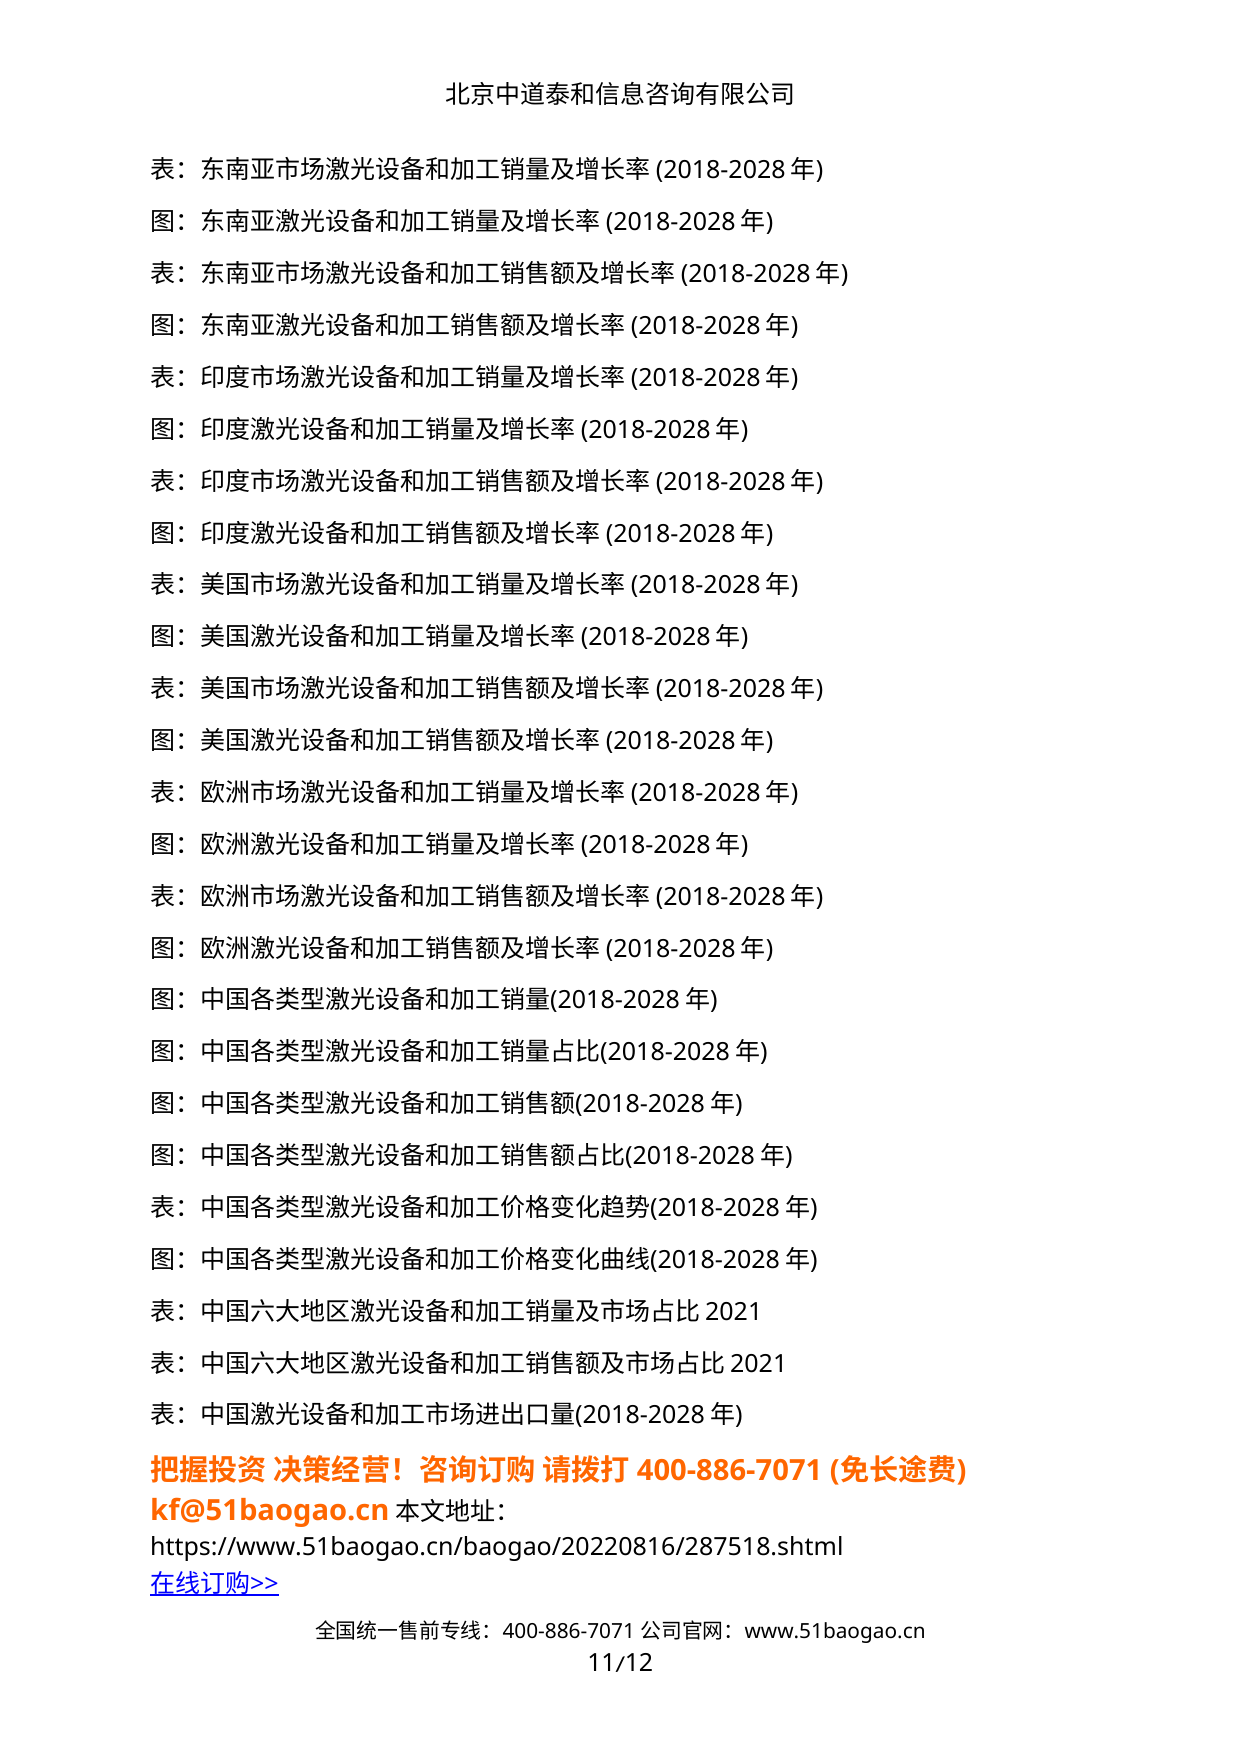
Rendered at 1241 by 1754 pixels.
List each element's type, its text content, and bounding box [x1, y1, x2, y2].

text 表：美国市场激光设备和加工销售额及增长率 (2018-2028年) [150, 669, 1090, 705]
text 表：中国六大地区激光设备和加工销售额及市场占比2021 [150, 1343, 1090, 1379]
text 表：中国各类型激光设备和加工价格变化趋势(2018-2028年) [150, 1187, 1090, 1224]
text 图：美国激光设备和加工销量及增长率 (2018-2028年) [150, 617, 1090, 653]
text 图：美国激光设备和加工销售额及增长率 (2018-2028年) [150, 721, 1090, 757]
text 表：东南亚市场激光设备和加工销量及增长率 (2018-2028年) [150, 150, 1090, 186]
text 表：印度市场激光设备和加工销量及增长率 (2018-2028年) [150, 357, 1090, 394]
text 表：中国激光设备和加工市场进出口量(2018-2028年) [150, 1395, 1090, 1431]
text 表：美国市场激光设备和加工销量及增长率 (2018-2028年) [150, 565, 1090, 601]
text 图：欧洲激光设备和加工销售额及增长率 (2018-2028年) [150, 928, 1090, 964]
text 图：中国各类型激光设备和加工价格变化曲线(2018-2028年) [150, 1239, 1090, 1276]
text 图：中国各类型激光设备和加工销量(2018-2028年) [150, 980, 1090, 1016]
text 图：中国各类型激光设备和加工销量占比(2018-2028年) [150, 1032, 1090, 1068]
text 图：印度激光设备和加工销量及增长率 (2018-2028年) [150, 409, 1090, 446]
text 图：中国各类型激光设备和加工销售额(2018-2028年) [150, 1084, 1090, 1120]
text 表：中国六大地区激光设备和加工销量及市场占比2021 [150, 1291, 1090, 1327]
text 图：中国各类型激光设备和加工销售额占比(2018-2028年) [150, 1136, 1090, 1172]
text 图：印度激光设备和加工销售额及增长率 (2018-2028年) [150, 513, 1090, 549]
text 表：印度市场激光设备和加工销售额及增长率 (2018-2028年) [150, 461, 1090, 497]
text 表：东南亚市场激光设备和加工销售额及增长率 (2018-2028年) [150, 254, 1090, 290]
text 图：东南亚激光设备和加工销售额及增长率 (2018-2028年) [150, 306, 1090, 342]
text 在线订购>> [150, 1563, 1090, 1599]
text 表：欧洲市场激光设备和加工销量及增长率 (2018-2028年) [150, 772, 1090, 809]
text 图：欧洲激光设备和加工销量及增长率 (2018-2028年) [150, 824, 1090, 861]
text 把握投资 决策经营！咨询订购 请拨打 400-886-7071 (免长途费) kf@51baogao.cn本文地址：https://www.51baogao.cn/baogao/20220816/287518.shtml [150, 1447, 1090, 1563]
text 图：东南亚激光设备和加工销量及增长率 (2018-2028年) [150, 202, 1090, 238]
text 表：欧洲市场激光设备和加工销售额及增长率 (2018-2028年) [150, 876, 1090, 912]
